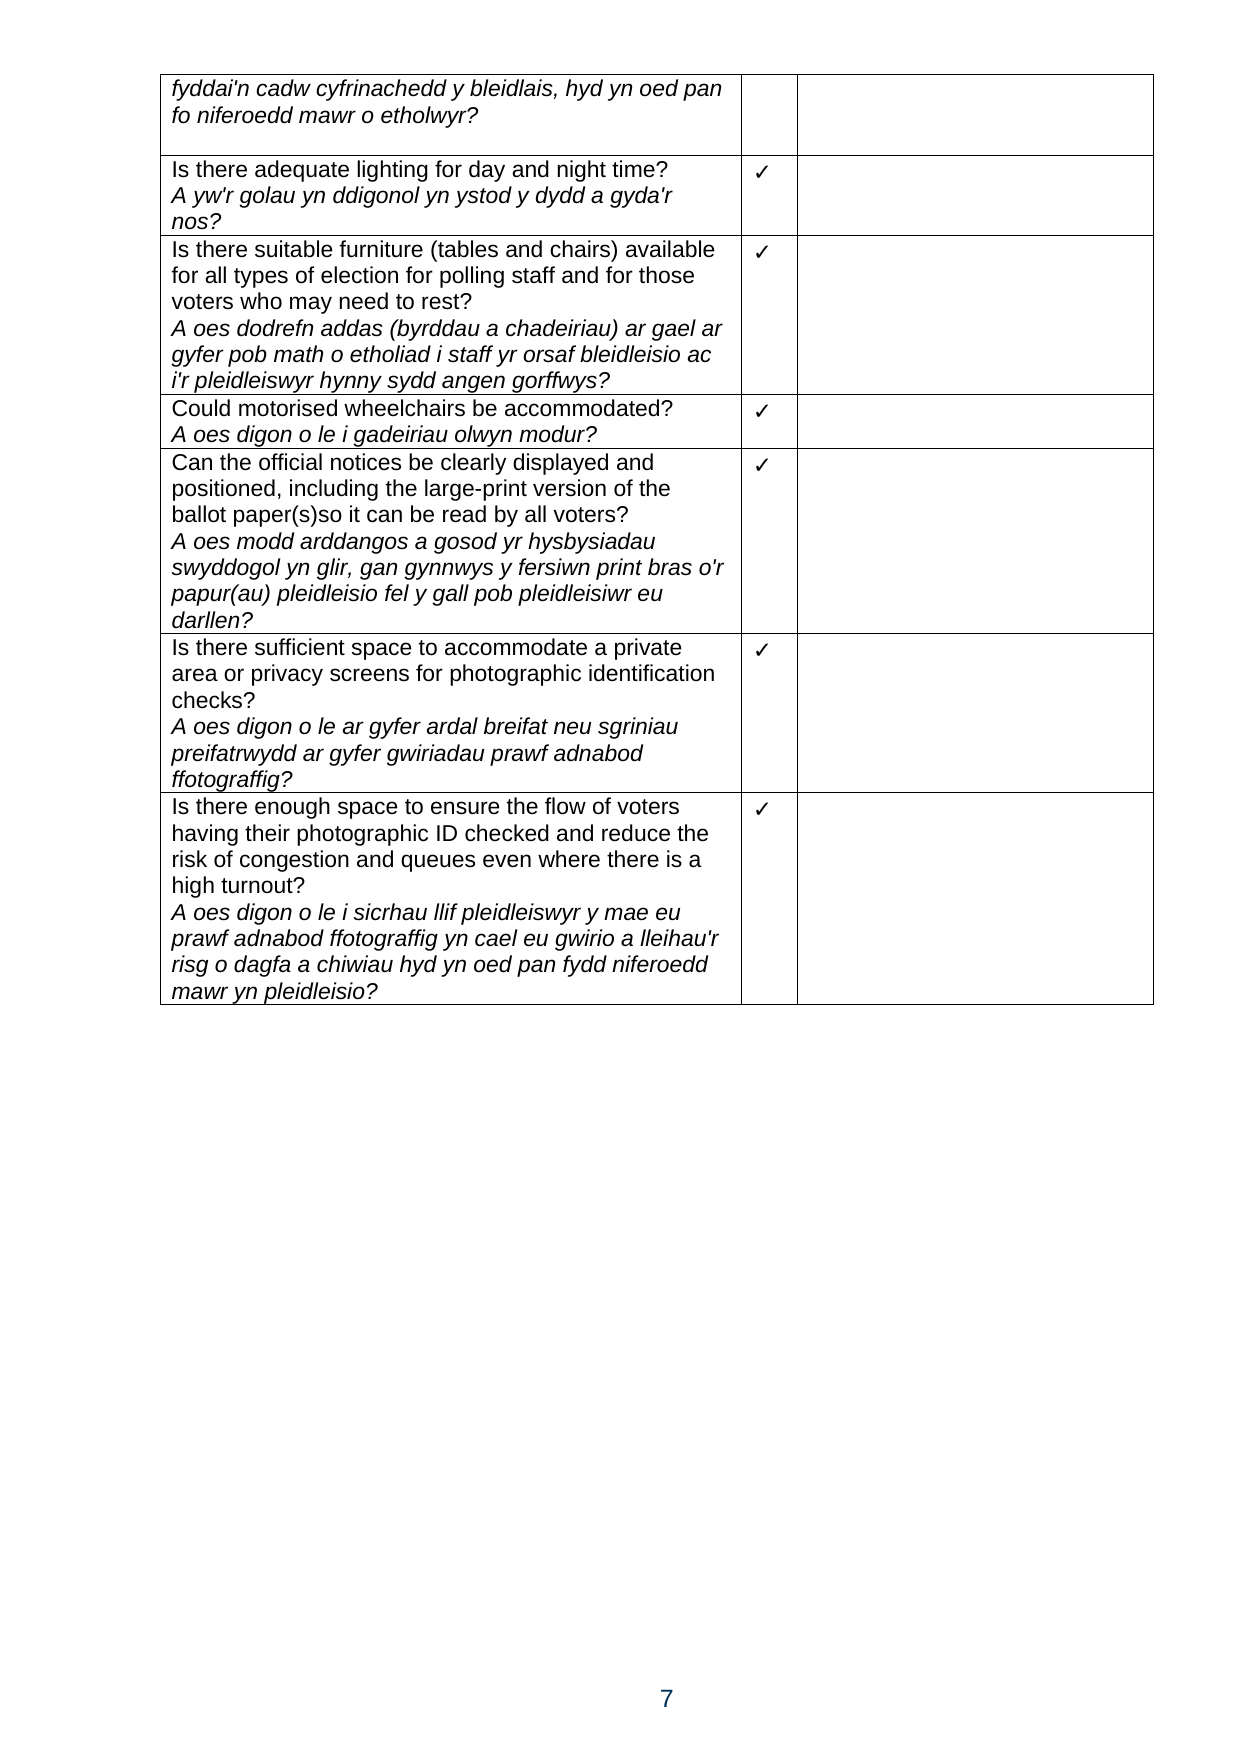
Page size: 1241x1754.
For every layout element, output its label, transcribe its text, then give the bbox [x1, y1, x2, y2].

table_cell Is there adequate lighting for day and night time? A yw'r golau yn ddigonol yn ystod y dydd a gyda'r nos? [161, 156, 741, 234]
table_cell ✓ [742, 793, 797, 1004]
table_cell Could motorised wheelchairs be accommodated? A oes digon o le i gadeiriau olwyn modur? [161, 395, 741, 447]
table_cell [798, 395, 1153, 447]
table_cell ✓ [742, 449, 797, 633]
table_cell ✓ [742, 156, 797, 234]
table_cell [798, 634, 1153, 792]
table_cell ✓ [742, 236, 797, 394]
table_cell ✓ [742, 75, 797, 154]
table_cell Can the official notices be clearly displayed and positioned, including the large-print version of the ballot paper(s)so it can be read by all voters? A oes modd arddangos a gosod yr hysbysiadau swyddogol yn glir, gan gynnwys y fersiwn print bras o'r papur(au) pleidleisio fel y gall pob pleidleisiwr eu darllen? [161, 449, 741, 633]
table_cell [798, 75, 1153, 154]
table_cell Is there enough space to ensure the flow of voters having their photographic ID checked and reduce the risk of congestion and queues even where there is a high turnout? A oes digon o le i sicrhau llif pleidleiswyr y mae eu prawf adnabod ffotograffig yn cael eu gwirio a lleihau'r risg o dagfa a chiwiau hyd yn oed pan fydd niferoedd mawr yn pleidleisio? [161, 793, 741, 1004]
table_cell Is there suitable furniture (tables and chairs) available for all types of election for polling staff and for those voters who may need to rest? A oes dodrefn addas (byrddau a chadeiriau) ar gael ar gyfer pob math o etholiad i staff yr orsaf bleidleisio ac i'r pleidleiswyr hynny sydd angen gorffwys? [161, 236, 741, 394]
table_cell ✓ [742, 634, 797, 792]
table_cell [798, 449, 1153, 633]
table_cell Is there sufficient space to accommodate a private area or privacy screens for photographic identification checks? A oes digon o le ar gyfer ardal breifat neu sgriniau preifatrwydd ar gyfer gwiriadau prawf adnabod ffotograffig? [161, 634, 741, 792]
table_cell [161, 75, 741, 154]
table_cell [798, 156, 1153, 234]
table_cell [798, 236, 1153, 394]
table_cell [798, 793, 1153, 1004]
table_cell ✓ [742, 395, 797, 447]
